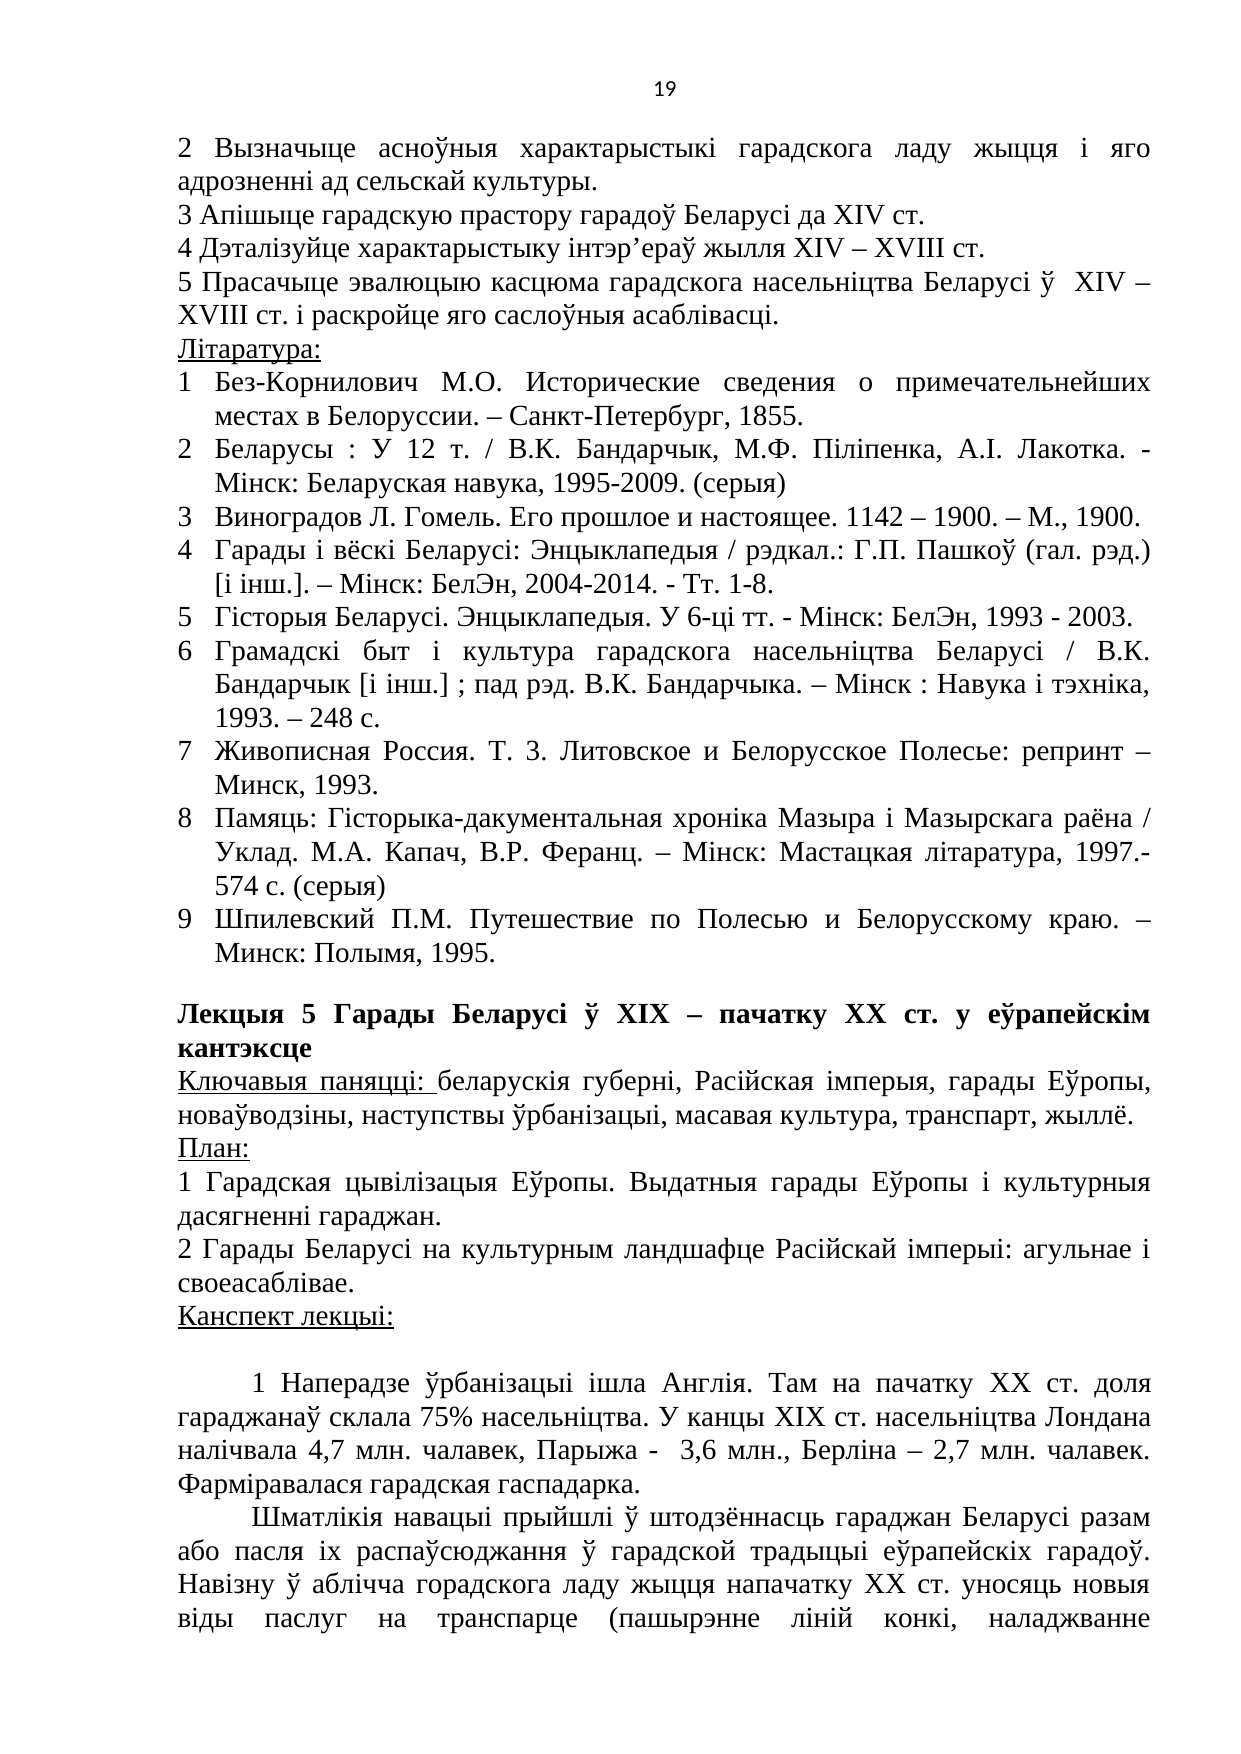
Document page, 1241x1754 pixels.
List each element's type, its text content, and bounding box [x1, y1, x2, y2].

text 5 Прасачыце эвалюцыю касцюма гарадскога насельніцтва Беларусі ў XIV – XVIII ст. і раскройце яго саслоўныя асаблівасці. [177, 264, 1152, 331]
list Шпилевский П.М. Путешествие по Полесью и Белорусскому краю. – Минск: Полымя, 1995. [177, 901, 1152, 968]
text Канспект лекцыі: [177, 1298, 1152, 1332]
list Беларусы : У 12 т. / В.К. Бандарчык, М.Ф. Піліпенка, А.І. Лакотка. - Мінск: Беларуская навука, 1995-2009. (серыя) [177, 432, 1152, 499]
list Виноградов Л. Гомель. Его прошлое и настоящее. 1142 – 1900. – М., 1900. [177, 499, 1152, 532]
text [177, 1499, 1152, 1634]
text 1 Наперадзе ўрбанізацыі ішла Англія. Там на пачатку XX ст. доля гараджанаў склала 75% насельніцтва. У канцы XIX ст. насельніцтва Лондана налічвала 4,7 млн. чалавек, Парыжа - 3,6 млн., Берліна – 2,7 млн. чалавек. Фарміравалася гарадская гаспадарка. [177, 1365, 1152, 1499]
text 1 Гарадская цывілізацыя Еўропы. Выдатныя гарады Еўропы і культурныя дасягненні гараджан. [177, 1164, 1152, 1231]
list Гісторыя Беларусі. Энцыклапедыя. У 6-ці тт. - Мінск: БелЭн, 1993 - 2003. [177, 599, 1152, 633]
text План: [177, 1131, 1152, 1164]
list Грамадскі быт і культура гарадскога насельніцтва Беларусі / В.К. Бандарчык [і інш.] ; пад рэд. В.К. Бандарчыка. – Мінск : Навука і тэхніка, 1993. – 248 с. [177, 633, 1152, 733]
text 4 Дэталізуйце характарыстыку інтэр’ераў жылля XIV – XVIII ст. [177, 230, 1152, 264]
text Лекцыя 5 Гарады Беларусі ў XIX – пачатку XX ст. у еўрапейскім кантэксце [177, 996, 1152, 1063]
text 3 Апішыце гарадскую прастору гарадоў Беларусі да XIV ст. [177, 197, 1152, 230]
list Без-Корнилович М.О. Исторические сведения о примечательнейших местах в Белоруссии. – Санкт-Петербург, 1855. [177, 364, 1152, 432]
list Памяць: Гiсторыка-дакументальная хронiка Мазыра i Мазырскага раёна / Уклад. М.А. Капач, В.Р. Феранц. – Мінск: Мастацкая лiтаратура, 1997.- 574 с. (серыя) [177, 801, 1152, 901]
text Ключавыя паняцці: беларускія губерні, Расійская імперыя, гарады Еўропы, новаўводзіны, наступствы ўрбанізацыі, масавая культура, транспарт, жыллё. [177, 1063, 1152, 1131]
list Живописная Россия. Т. 3. Литовское и Белорусское Полесье: репринт – Минск, 1993. [177, 733, 1152, 801]
text 2 Гарады Беларусі на культурным ландшафце Расійскай імперыі: агульнае і своеасаблівае. [177, 1231, 1152, 1298]
list Гарады і вёскі Беларусі: Энцыклапедыя / рэдкал.: Г.П. Пашкоў (гал. рэд.) [і інш.]. – Мінск: БелЭн, 2004-2014. - Тт. 1-8. [177, 532, 1152, 599]
text Літаратура: [177, 331, 1152, 364]
text 2 Вызначыце асноўныя характарыстыкі гарадскога ладу жыцця і яго адрозненні ад сельскай культуры. [177, 130, 1152, 197]
